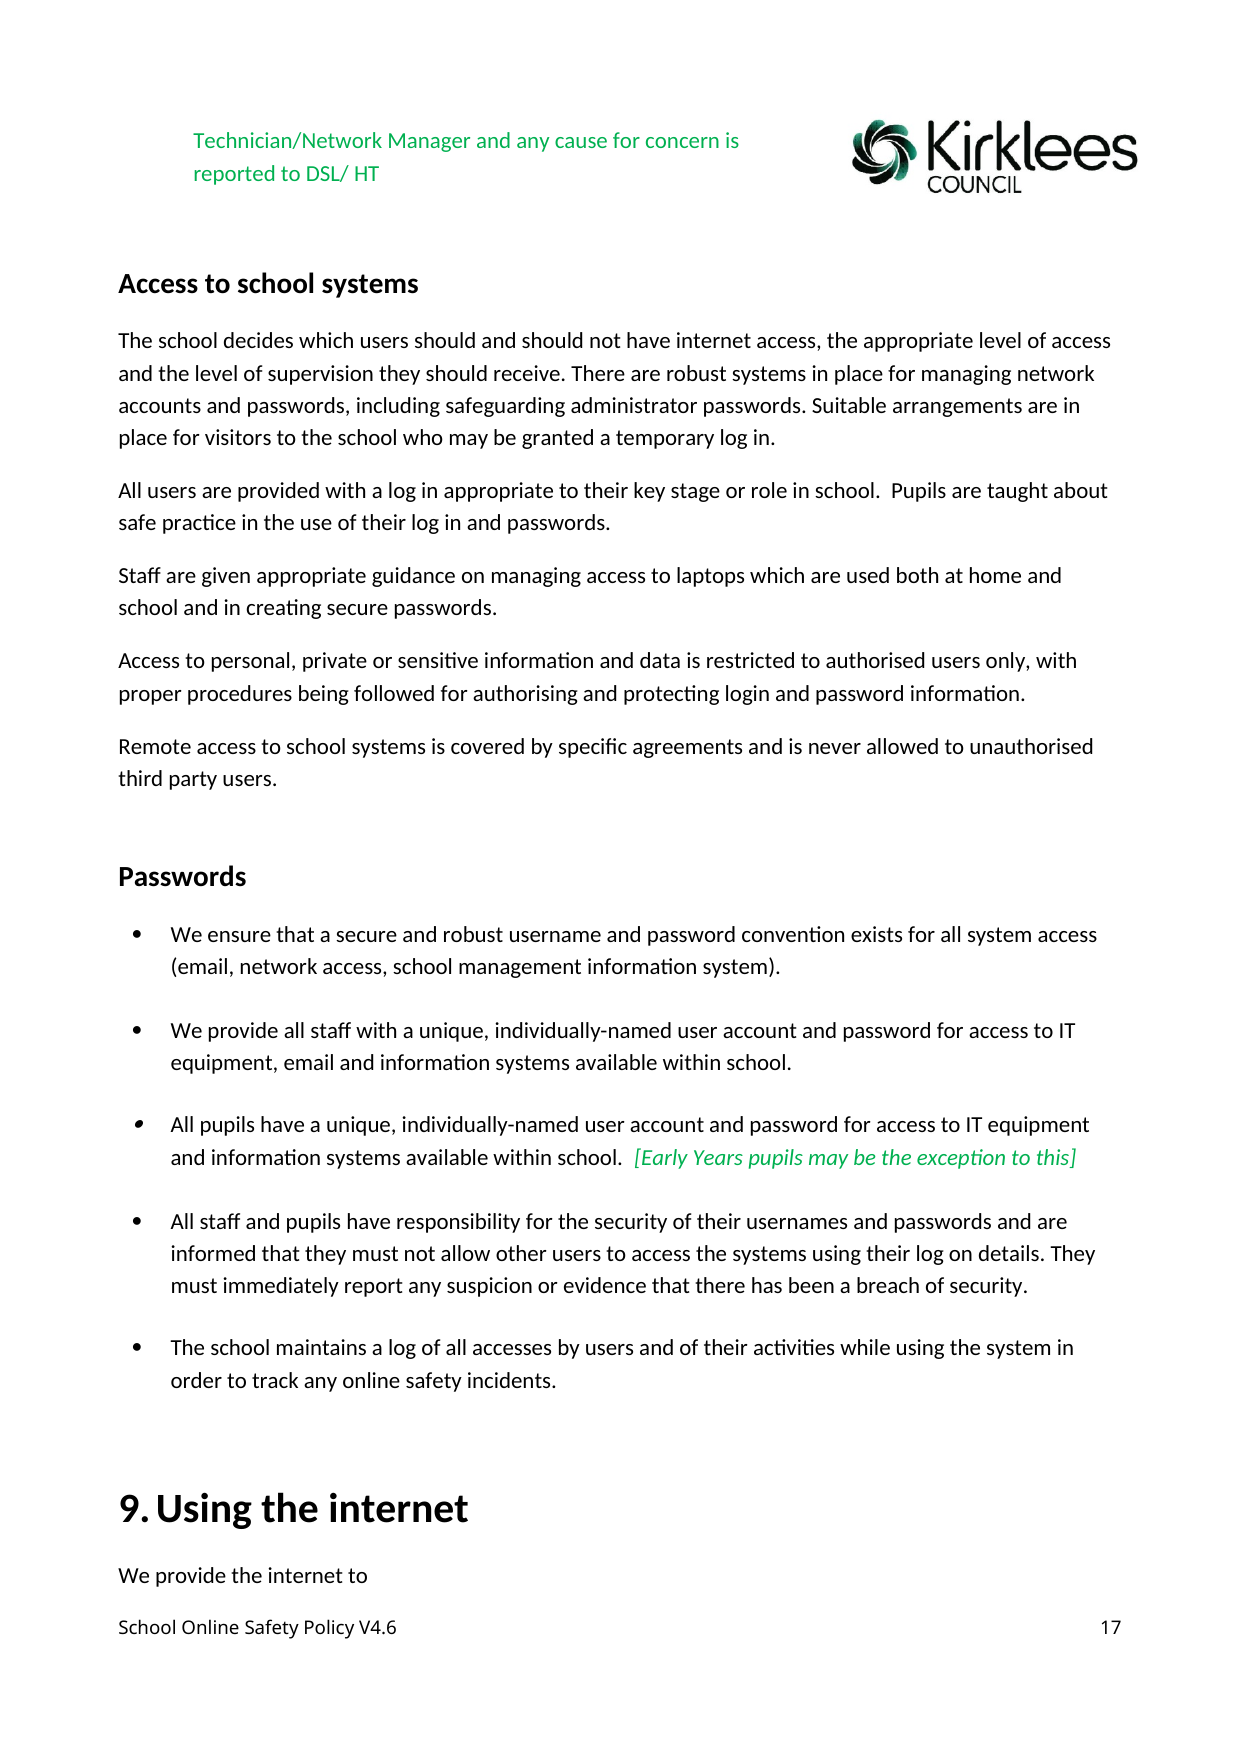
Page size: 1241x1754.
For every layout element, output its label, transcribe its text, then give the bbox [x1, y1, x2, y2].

text Access to personal, private or sensitive information and data is restricted to authorised users only, with proper procedures being followed for authorising and protecting login and password information. [118, 647, 1122, 707]
text The school maintains a log of all accesses by users and of their activities while using the system in order to track any online safety incidents. [133, 1333, 1122, 1394]
list Using the internet [118, 1482, 1122, 1533]
list We ensure that a secure and robust username and password convention exists for all system access (email, network access, school management information system). [133, 920, 1122, 980]
text All pupils have a unique, individually-named user account and password for access to IT equipment and information systems available within school. [Early Years pupils may be the exception to this] [133, 1111, 1122, 1171]
text We provide the internet to [118, 1561, 1122, 1589]
text Remote access to school systems is covered by specific agreements and is never allowed to unauthorised third party users. [118, 732, 1122, 792]
text Staff are given appropriate guidance on managing access to laptops which are used both at home and school and in creating secure passwords. [118, 561, 1122, 622]
picture [826, 112, 1139, 219]
text Access to school systems [118, 265, 1122, 300]
text All staff and pupils have responsibility for the security of their usernames and passwords and are informed that they must not allow other users to access the systems using their log on details. They must immediately report any suspicion or evidence that there has been a breach of security. [133, 1207, 1122, 1330]
text The school decides which users should and should not have internet access, the appropriate level of access and the level of supervision they should receive. There are robust systems in place for managing network accounts and passwords, including safeguarding administrator passwords. Suitable arrangements are in place for visitors to the school who may be granted a temporary log in. [118, 327, 1122, 451]
list We provide all staff with a unique, individually-named user account and password for access to IT equipment, email and information systems available within school. [133, 1016, 1122, 1107]
text All users are provided with a log in appropriate to their key stage or role in school. Pupils are taught about safe practice in the use of their log in and passwords. [118, 476, 1122, 536]
text Passwords [118, 858, 1122, 893]
